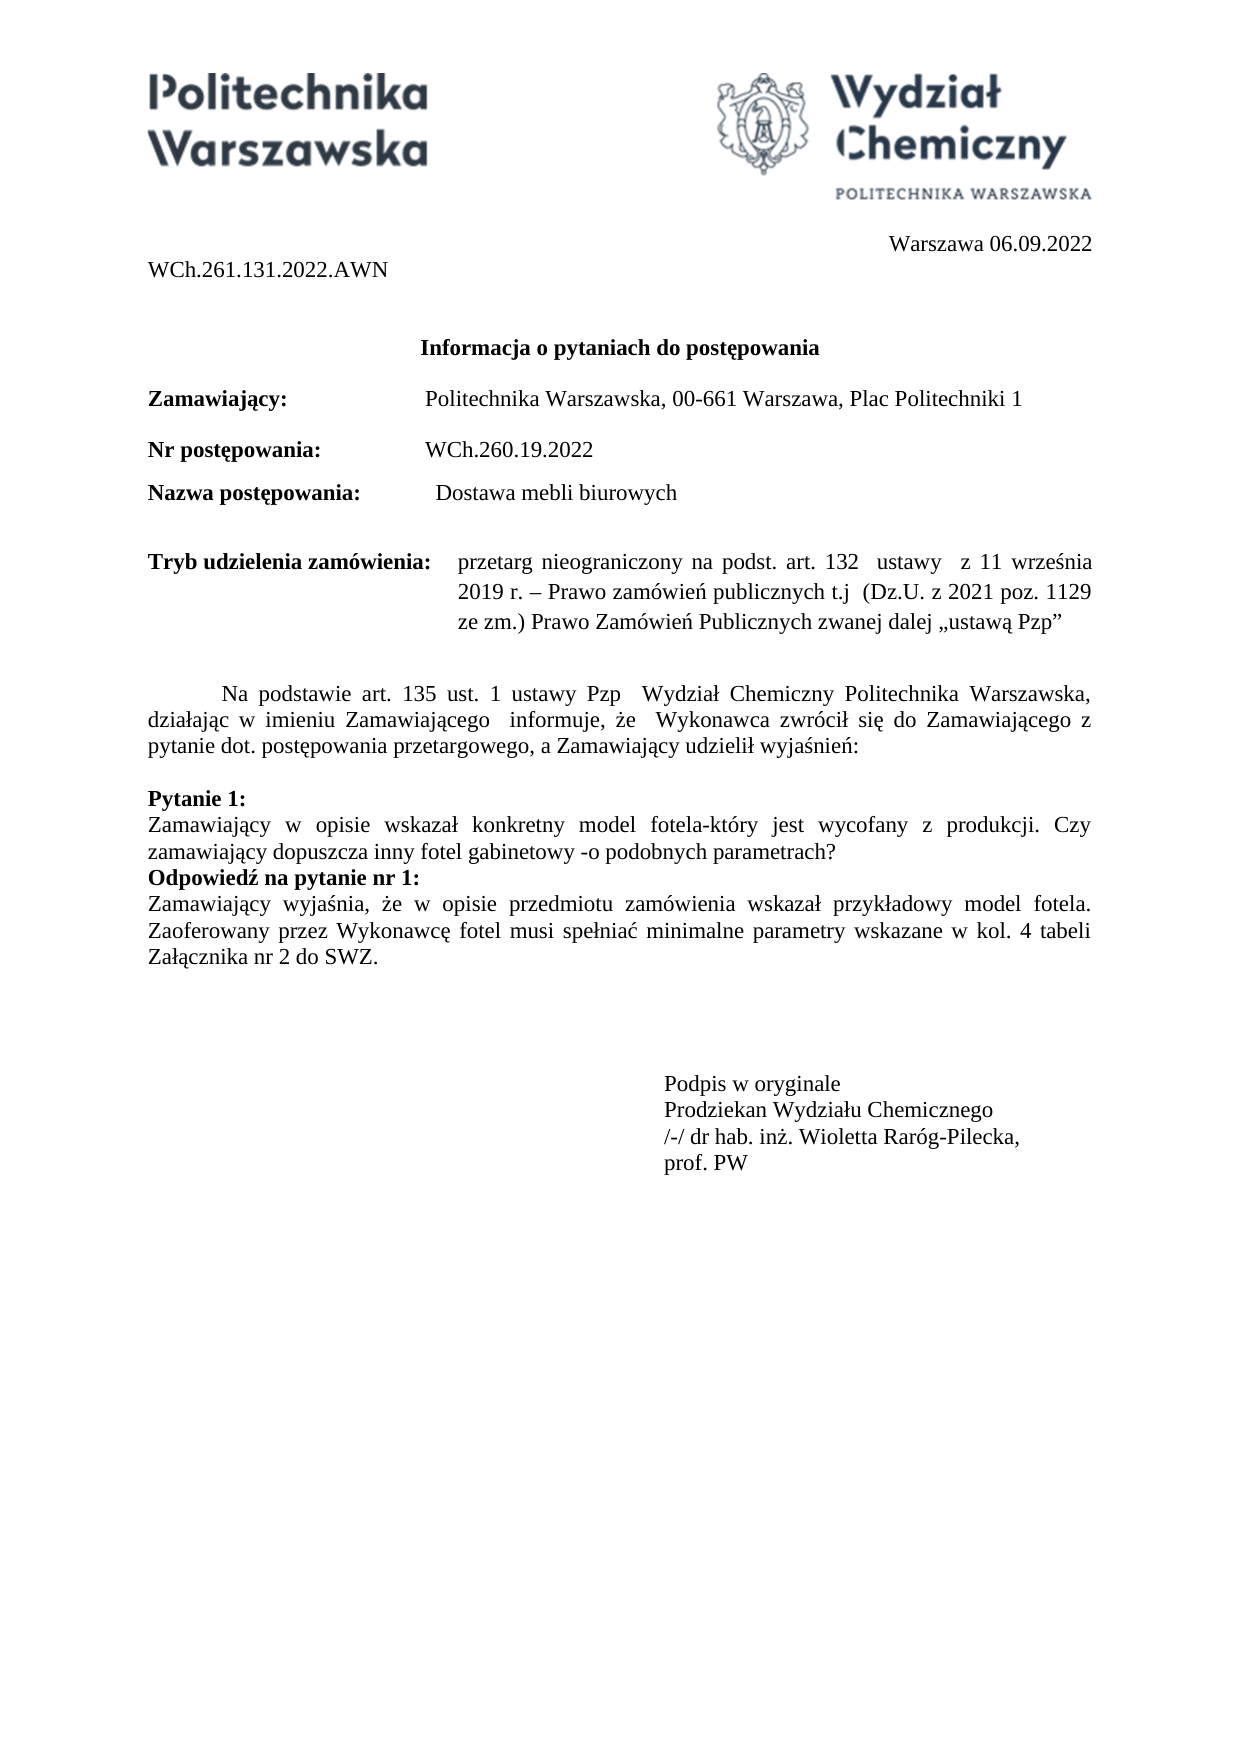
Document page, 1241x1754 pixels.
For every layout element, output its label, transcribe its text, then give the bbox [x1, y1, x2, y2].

text Nr postępowania: WCh.260.19.2022 [148, 436, 1093, 462]
text WCh.261.131.2022.AWN [148, 256, 1093, 283]
picture [147, 73, 1096, 204]
text Zamawiający wyjaśnia, że w opisie przedmiotu zamówienia wskazał przykładowy model fotela. Zaoferowany przez Wykonawcę fotel musi spełniać minimalne parametry wskazane w kol. 4 tabeli Załącznika nr 2 do SWZ. [148, 890, 1093, 969]
text Prodziekan Wydziału Chemicznego [664, 1096, 1093, 1123]
text Warszawa 06.09.2022 [118, 230, 1093, 256]
text Odpowiedź na pytanie nr 1: [148, 864, 1093, 890]
text Pytanie 1: [148, 785, 1093, 811]
text Podpis w oryginale [664, 1070, 1093, 1096]
text Na podstawie art. 135 ust. 1 ustawy Pzp Wydział Chemiczny Politechnika Warszawska, działając w imieniu Zamawiającego informuje, że Wykonawca zwrócił się do Zamawiającego z pytanie dot. postępowania przetargowego, a Zamawiający udzielił wyjaśnień: [148, 679, 1093, 759]
text prof. PW [664, 1149, 1093, 1176]
text /-/ dr hab. inż. Wioletta Raróg-Pilecka, [664, 1123, 1093, 1149]
text Zamawiający w opisie wskazał konkretny model fotela-który jest wycofany z produkcji. Czy zamawiający dopuszcza inny fotel gabinetowy -o podobnych parametrach? [148, 811, 1093, 864]
text Tryb udzielenia zamówienia: przetarg nieograniczony na podst. art. 132 ustawy z 11 września 2019 r. – Prawo zamówień publicznych t.j (Dz.U. z 2021 poz. 1129 ze zm.) Prawo Zamówień Publicznych zwanej dalej „ustawą Pzp” [148, 548, 1093, 634]
text Informacja o pytaniach do postępowania [148, 334, 1093, 360]
text Zamawiający: Politechnika Warszawska, 00-661 Warszawa, Plac Politechniki 1 [148, 385, 1093, 411]
text Nazwa postępowania: Dostawa mebli biurowych [148, 479, 1093, 505]
